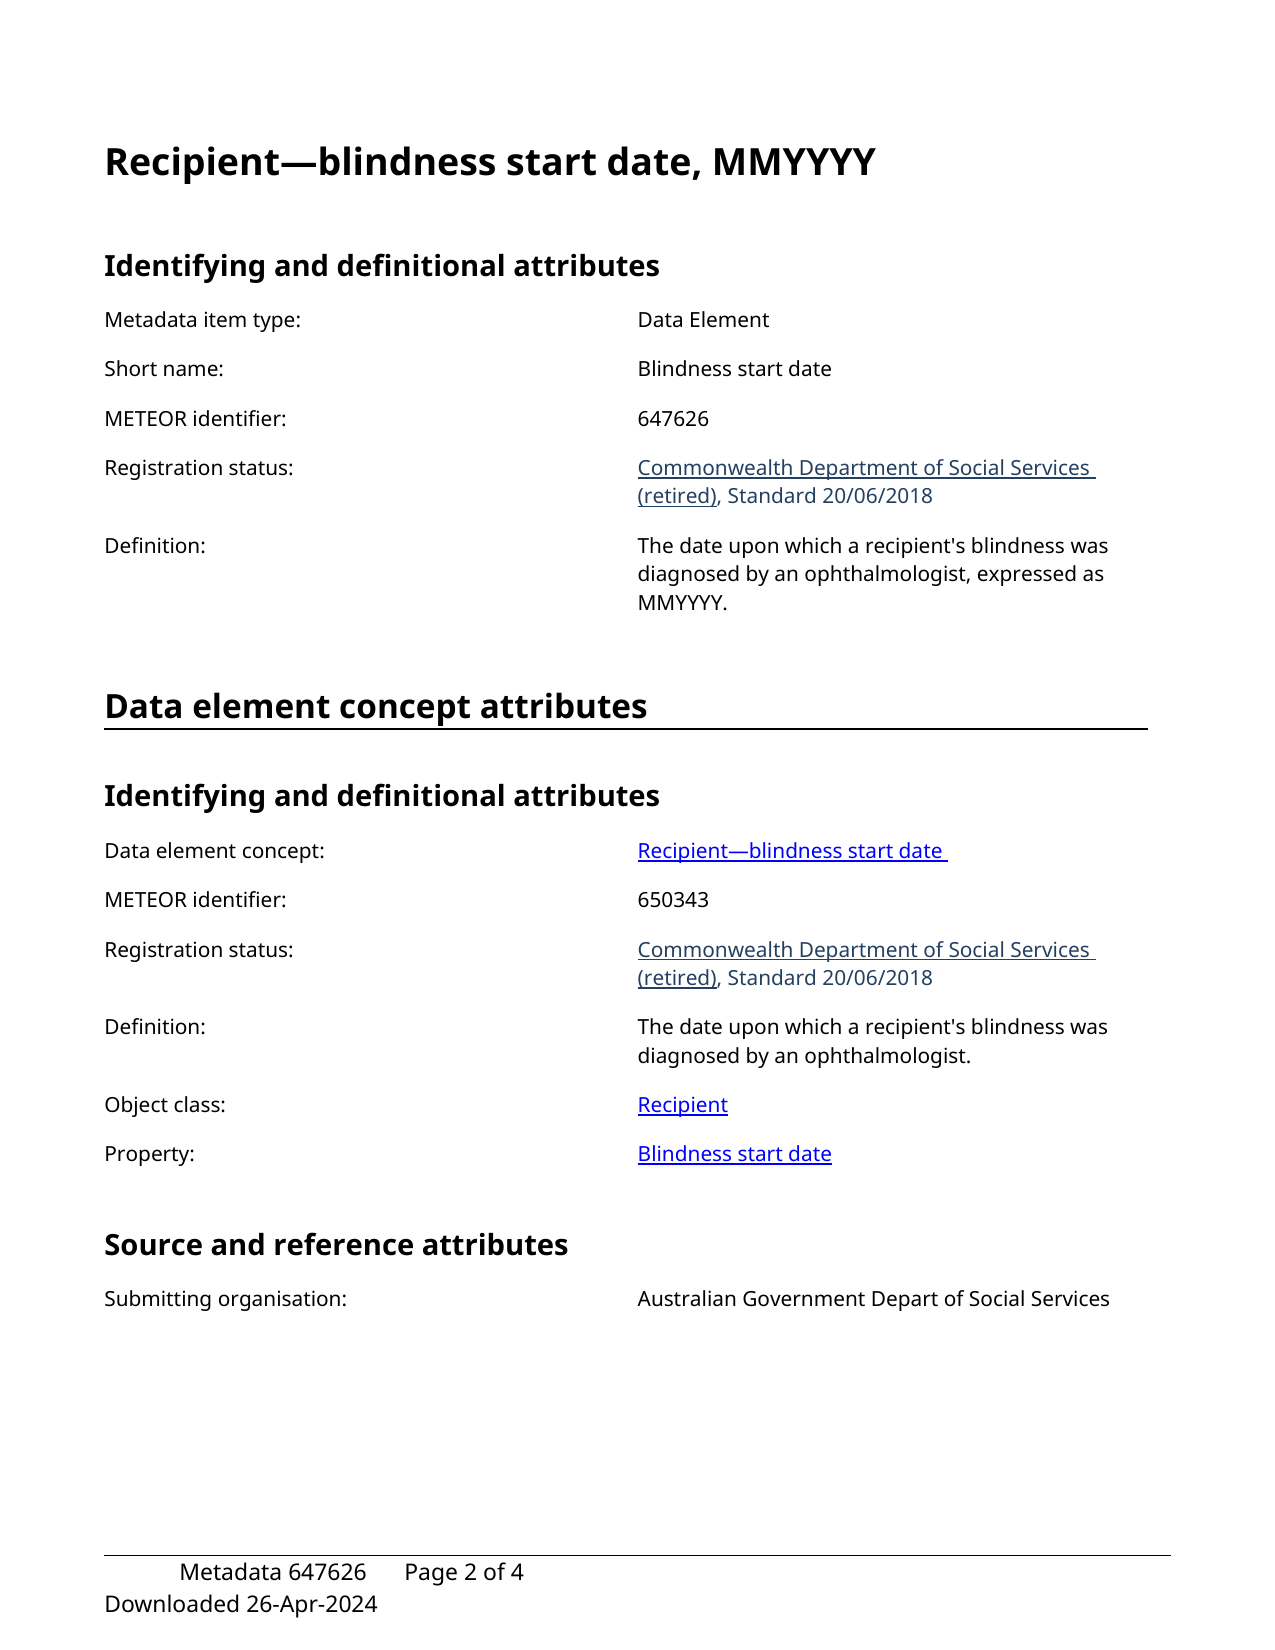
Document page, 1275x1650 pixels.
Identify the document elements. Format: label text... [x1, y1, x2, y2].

table_cell Definition: [93, 1002, 626, 1080]
table_cell Submitting organisation: [93, 1274, 626, 1380]
table_cell 647626 [626, 394, 1159, 443]
table_cell Commonwealth Department of Social Services (retired), Standard 20/06/2018 [626, 924, 1159, 1002]
table_cell Property: [93, 1129, 626, 1178]
table_cell Australian Government Depart of Social Services [626, 1274, 1159, 1380]
table_cell Blindness start date [626, 344, 1159, 393]
table_header Data element concept attributes [93, 658, 1159, 730]
table_cell Blindness start date [626, 1129, 1159, 1178]
table_cell METEOR identifier: [93, 875, 626, 924]
table_cell Metadata item type: [93, 295, 626, 344]
table_cell Registration status: [93, 924, 626, 1002]
table_cell The date upon which a recipient's blindness was diagnosed by an ophthalmologist, expressed as MMYYYY. [626, 520, 1159, 627]
table_header Identifying and definitional attributes [93, 199, 1159, 295]
table_cell Object class: [93, 1080, 626, 1129]
table_cell Recipient—blindness start date [626, 826, 1159, 875]
table_cell Recipient [626, 1080, 1159, 1129]
table_cell Source and reference attributes [93, 1178, 1159, 1274]
table_cell Registration status: [93, 443, 626, 520]
table_cell Identifying and definitional attributes [93, 730, 1159, 826]
table_cell Data Element [626, 295, 1159, 344]
table_cell Commonwealth Department of Social Services (retired), Standard 20/06/2018 [626, 443, 1159, 520]
subtitle Recipient—blindness start date, MMYYYY [104, 135, 1171, 186]
table_cell Definition: [93, 520, 626, 627]
table_cell The date upon which a recipient's blindness was diagnosed by an ophthalmologist. [626, 1002, 1159, 1080]
table_cell METEOR identifier: [93, 394, 626, 443]
table_cell Data element concept: [93, 826, 626, 875]
table_cell Short name: [93, 344, 626, 393]
table_cell 650343 [626, 875, 1159, 924]
